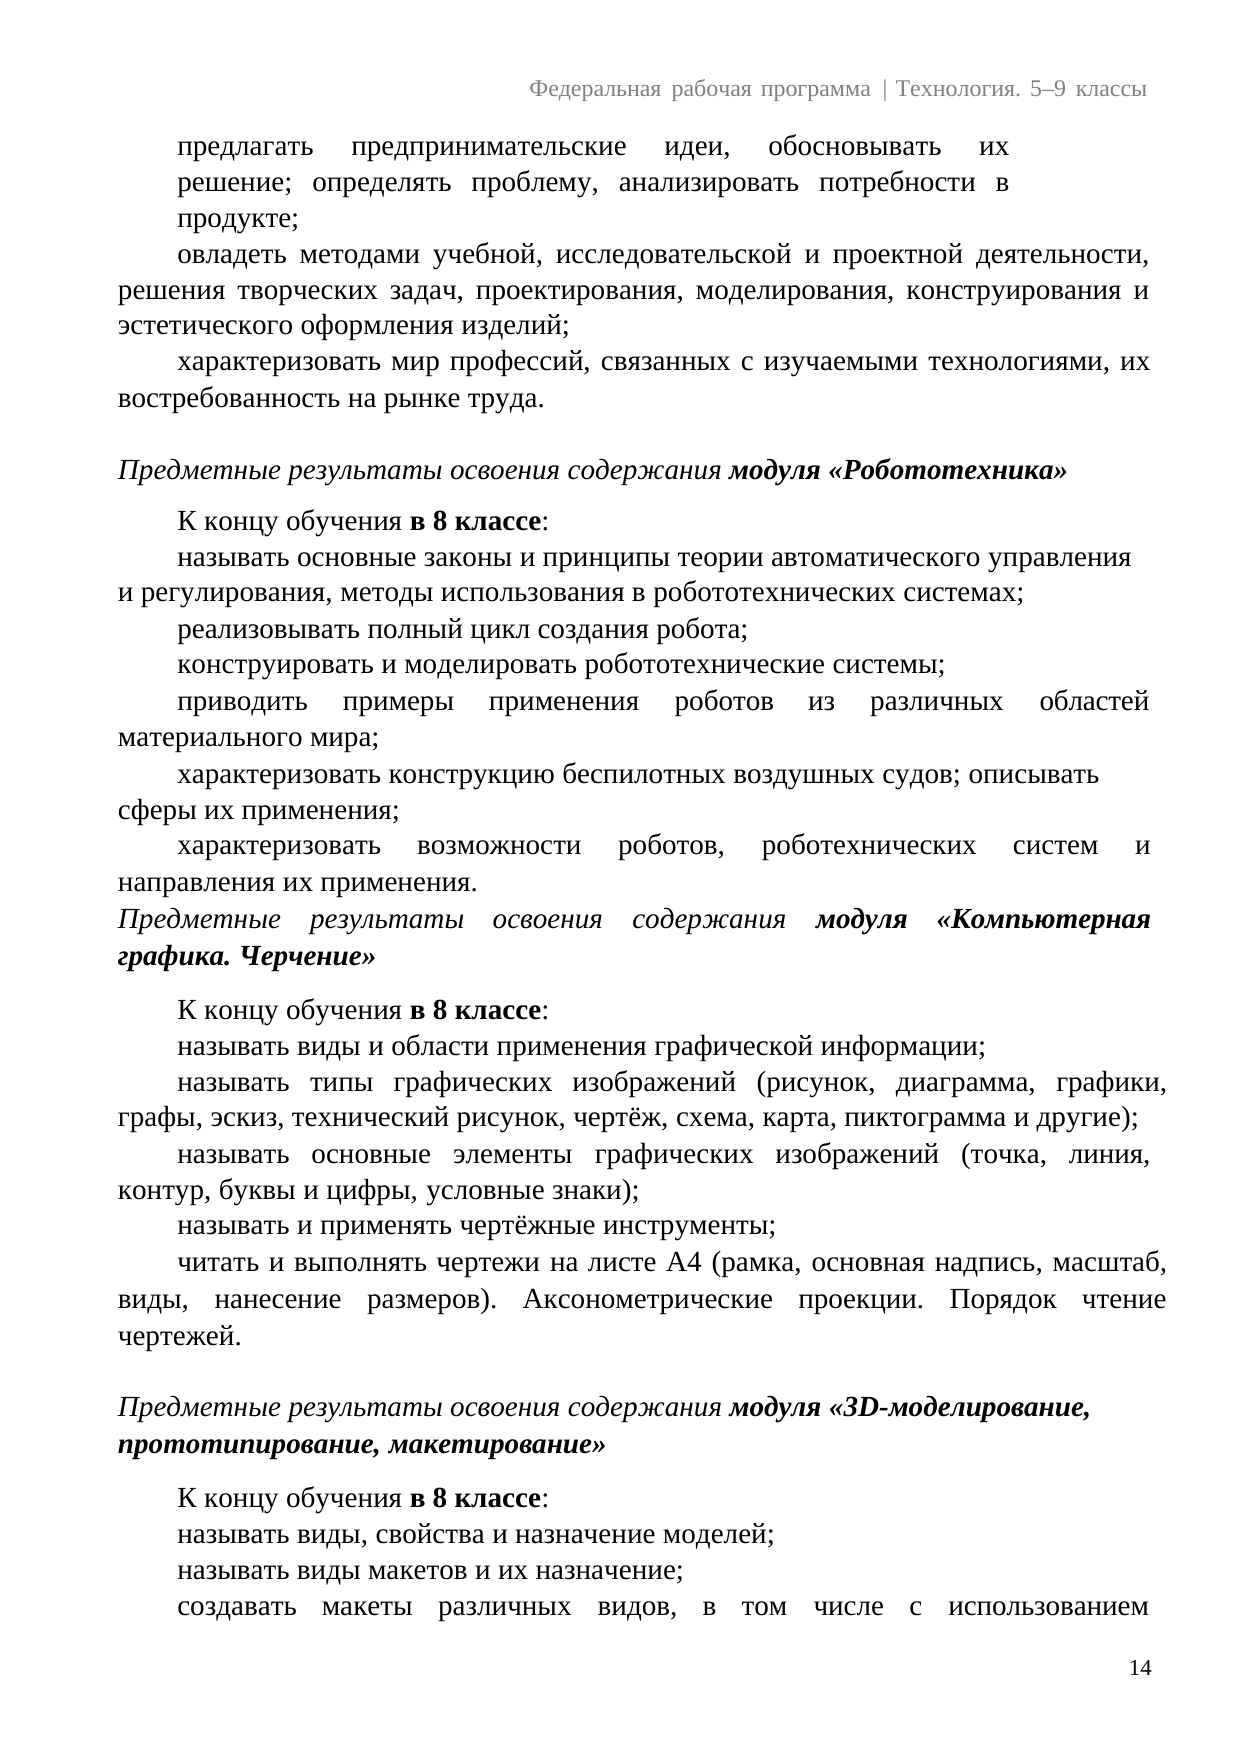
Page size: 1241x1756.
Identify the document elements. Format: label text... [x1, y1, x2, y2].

text К концу обучения в 8 классе: [177, 503, 1167, 536]
text Предметные результаты освоения содержания модуля «3D-моделирование, прототипирование, макетирование» [118, 1389, 1167, 1460]
text К концу обучения в 8 классе: [177, 992, 1167, 1026]
text конструировать и моделировать робототехнические системы; [177, 647, 1167, 680]
text Предметные результаты освоения содержания модуля «Робототехника» [118, 452, 1167, 486]
text называть виды, свойства и назначение моделей; называть виды макетов и их назначение; [177, 1516, 817, 1585]
text читать и выполнять чертежи на листе А4 (рамка, основная надпись, масштаб, виды, нанесение размеров). Аксонометрические проекции. Порядок чтение чертежей. [118, 1244, 1167, 1351]
text характеризовать мир профессий, связанных с изучаемыми технологиями, их востребованность на рынке труда. [118, 343, 1151, 414]
text предлагать предпринимательские идеи, обосновывать их решение; определять проблему, анализировать потребности в продукте; [177, 128, 1009, 233]
text К концу обучения в 8 классе: [177, 1480, 1167, 1514]
text характеризовать возможности роботов, роботехнических систем и направления их применения. [118, 827, 1151, 898]
text называть виды и области применения графической информации; [177, 1028, 1167, 1062]
text характеризовать конструкцию беспилотных воздушных судов; описывать сферы их применения; [118, 756, 1167, 826]
text Предметные результаты освоения содержания модуля «Компьютерная графика. Черчение» [118, 901, 1152, 972]
text называть основные элементы графических изображений (точка, линия, контур, буквы и цифры, условные знаки); [118, 1136, 1151, 1206]
text называть и применять чертёжные инструменты; [177, 1208, 1167, 1241]
text называть основные законы и принципы теории автоматического управления и регулирования, методы использования в робототехнических системах; [118, 539, 1151, 608]
text называть типы графических изображений (рисунок, диаграмма, графики, графы, эскиз, технический рисунок, чертёж, схема, карта, пиктограмма и другие); [118, 1064, 1167, 1133]
text овладеть методами учебной, исследовательской и проектной деятельности, решения творческих задач, проектирования, моделирования, конструирования и эстетического оформления изделий; [118, 236, 1150, 341]
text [118, 1588, 1149, 1621]
text реализовывать полный цикл создания робота; [177, 611, 1167, 644]
text приводить примеры применения роботов из различных областей материального мира; [118, 683, 1149, 753]
